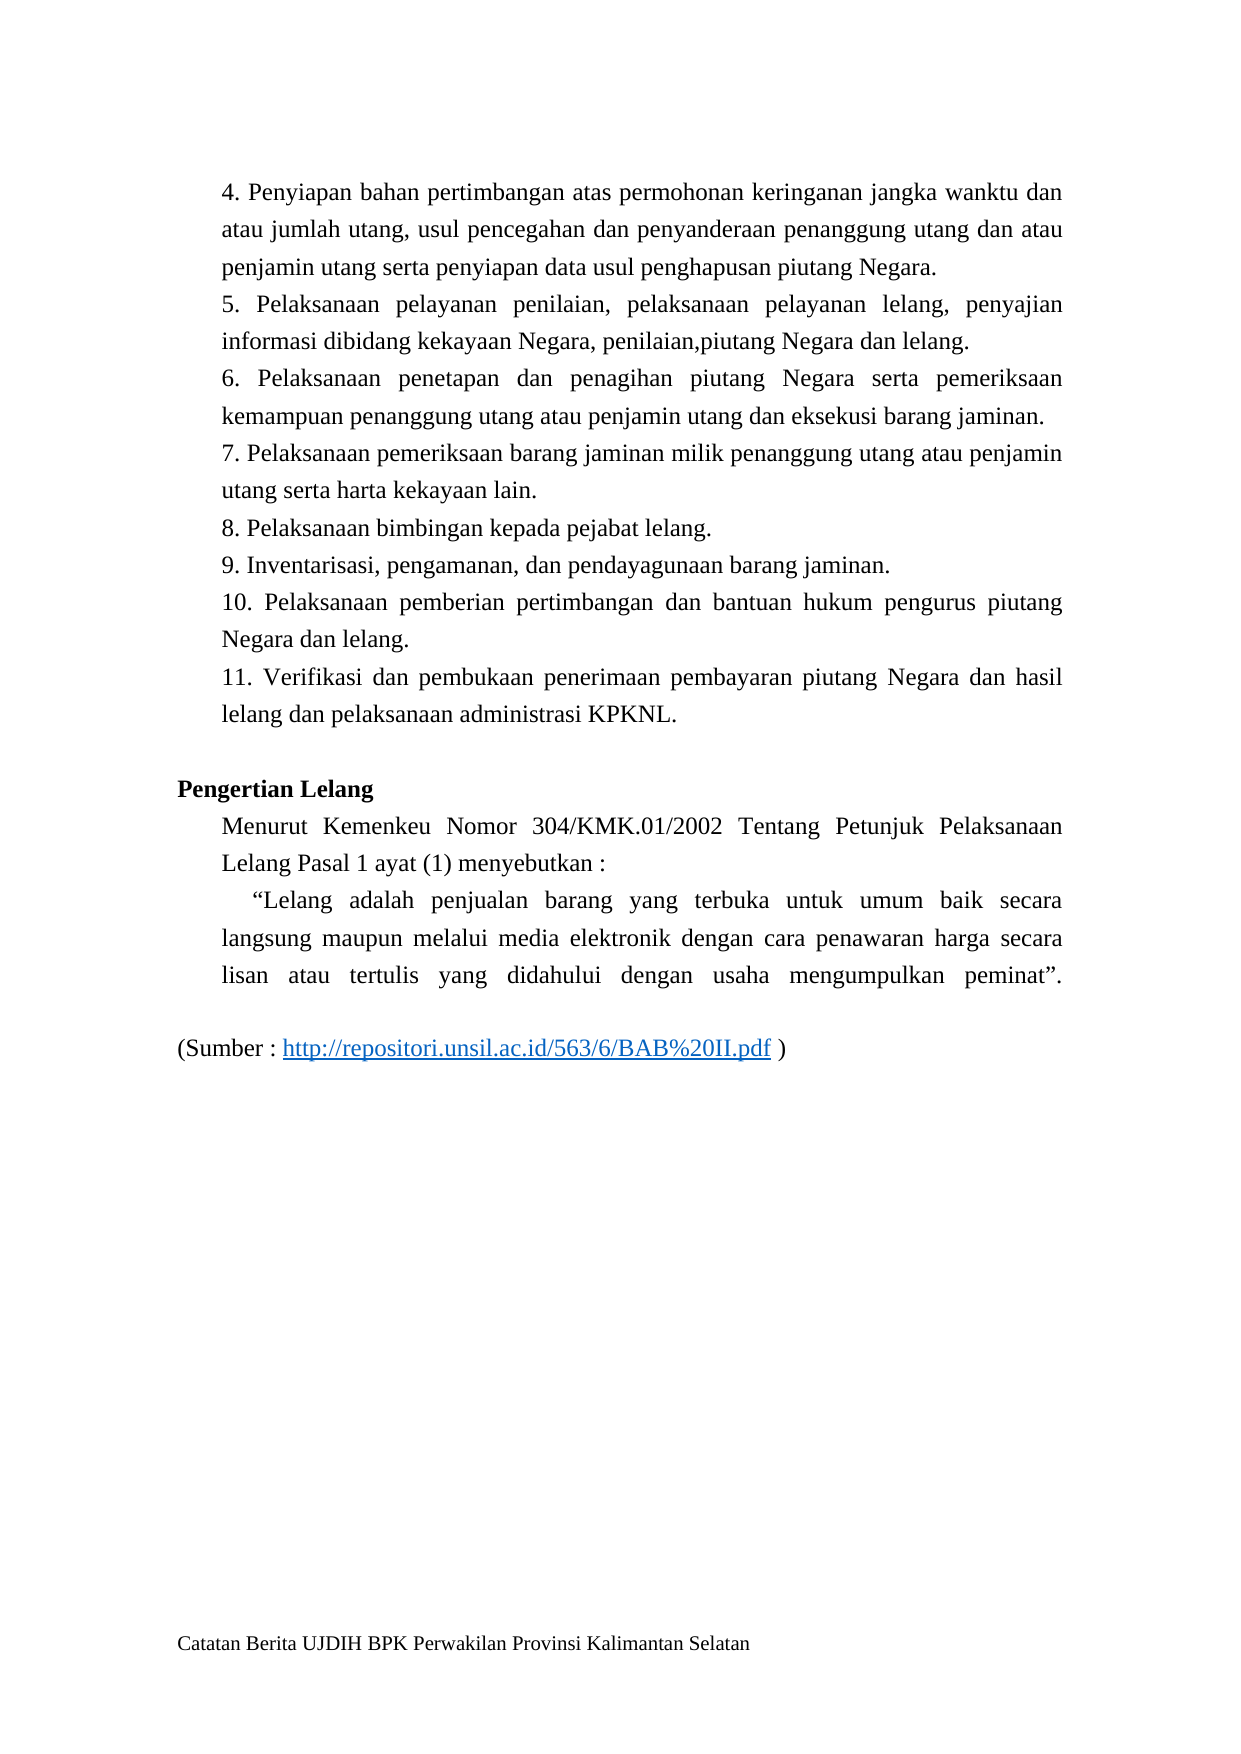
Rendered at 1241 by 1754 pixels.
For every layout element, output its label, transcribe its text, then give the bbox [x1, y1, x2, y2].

text Pengertian Lelang [177, 774, 1063, 802]
list Menurut Kemenkeu Nomor 304/KMK.01/2002 Tentang Petunjuk Pelaksanaan Lelang Pasal 1 ayat (1) menyebutkan : [221, 811, 1063, 877]
text (Sumber : http://repositori.unsil.ac.id/563/6/BAB%20II.pdf ) [177, 1033, 1063, 1062]
list 11. Verifikasi dan pembukaan penerimaan pembayaran piutang Negara dan hasil lelang dan pelaksanaan administrasi KPKNL. [221, 662, 1063, 728]
list 10. Pelaksanaan pemberian pertimbangan dan bantuan hukum pengurus piutang Negara dan lelang. [221, 587, 1063, 653]
list 7. Pelaksanaan pemeriksaan barang jaminan milik penanggung utang atau penjamin utang serta harta kekayaan lain. [221, 438, 1063, 504]
list 6. Pelaksanaan penetapan dan penagihan piutang Negara serta pemeriksaan kemampuan penanggung utang atau penjamin utang dan eksekusi barang jaminan. [221, 363, 1063, 429]
list “Lelang adalah penjualan barang yang terbuka untuk umum baik secara langsung maupun melalui media elektronik dengan cara penawaran harga secara lisan atau tertulis yang didahului dengan usaha mengumpulkan peminat”. [221, 886, 1063, 1025]
list 9. Inventarisasi, pengamanan, dan pendayagunaan barang jaminan. [221, 550, 1063, 579]
list 4. Penyiapan bahan pertimbangan atas permohonan keringanan jangka wanktu dan atau jumlah utang, usul pencegahan dan penyanderaan penanggung utang dan atau penjamin utang serta penyiapan data usul penghapusan piutang Negara. [221, 177, 1063, 280]
list 5. Pelaksanaan pelayanan penilaian, pelaksanaan pelayanan lelang, penyajian informasi dibidang kekayaan Negara, penilaian,piutang Negara dan lelang. [221, 289, 1063, 355]
list 8. Pelaksanaan bimbingan kepada pejabat lelang. [221, 513, 1063, 541]
